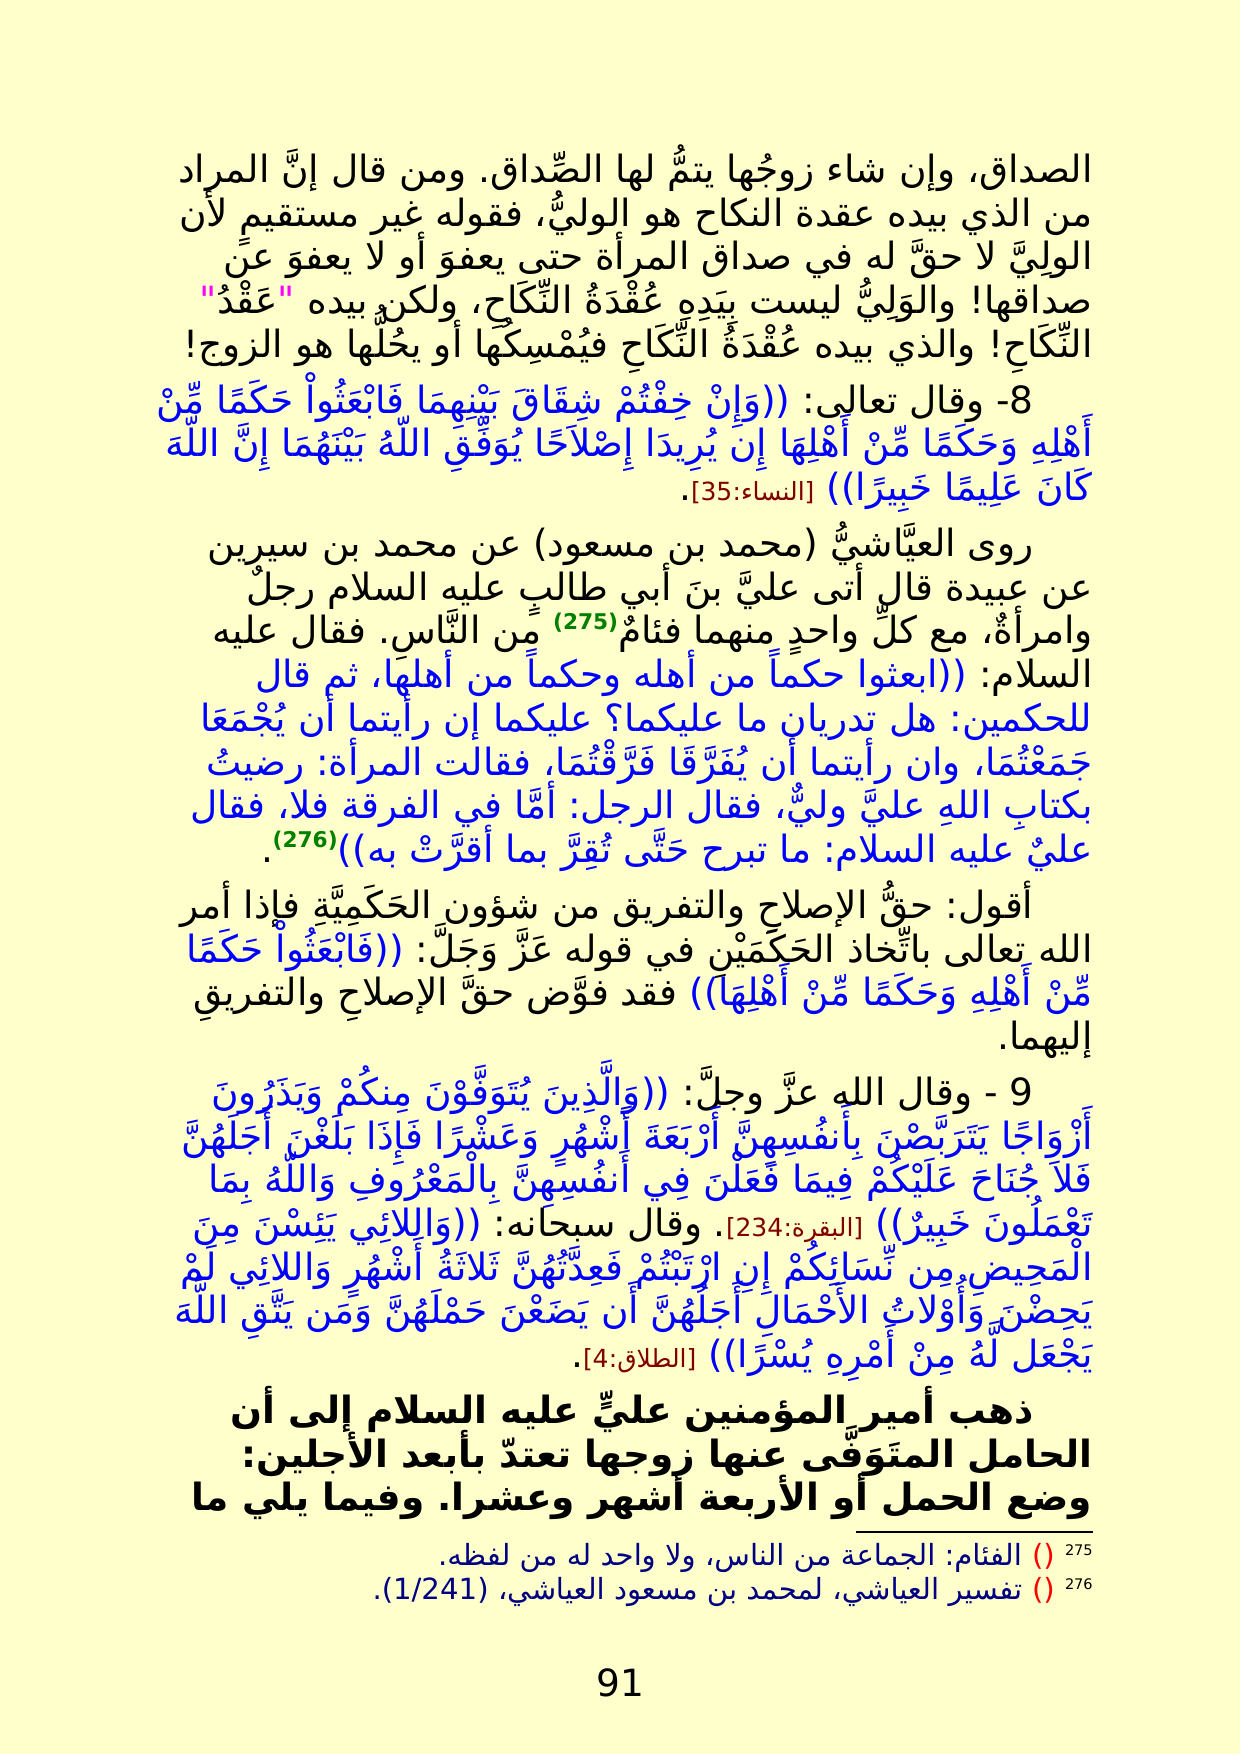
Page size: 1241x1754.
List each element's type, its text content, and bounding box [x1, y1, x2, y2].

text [148, 148, 1092, 366]
text روى العيَّاشيُّ (محمد بن مسعود) عن محمد بن سيرين عن عبيدة قال أتى عليَّ بنَ أبي طالبٍ عليه السلام رجلٌ وامرأةٌ، مع كلِّ واحدٍ منهما فئامٌ() من النَّاسِ. فقال عليه السلام: ((ابعثوا حكماً من أهله وحكماً من أهلها، ثم قال للحكمين: هل تدريان ما عليكما؟ عليكما إن رأيتما أن يُجْمَعَا جَمَعْتُمَا، وان رأيتما أن يُفَرَّقَا فَرَّقْتُمَا، فقالت المرأة: رضيتُ بكتابِ اللهِ عليَّ وليٌّ، فقال الرجل: أمَّا في الفرقة فلا، فقال عليٌ عليه السلام: ما تبرح حَتَّى تُقِرَّ بما أقرَّتْ به))(). [148, 522, 1092, 871]
text أقول: حقُّ الإصلاحِ والتفريق من شؤون الحَكَمِيَّةِ فإذا أمر الله تعالى باتِّخاذ الحَكَمَيْنِ في قوله عَزَّ وَجَلَّ: ((فَابْعَثُواْ حَكَمًا مِّنْ أَهْلِهِ وَحَكَمًا مِّنْ أَهْلِهَا)) فقد فوَّض حقَّ الإصلاحِ والتفريقِ إليهما. [148, 883, 1092, 1058]
text 9 - وقال الله عزَّ وجلَّ: ((وَالَّذِينَ يُتَوَفَّوْنَ مِنكُمْ وَيَذَرُونَ أَزْوَاجًا يَتَرَبَّصْنَ بِأَنفُسِهِنَّ أَرْبَعَةَ أَشْهُرٍ وَعَشْرًا فَإِذَا بَلَغْنَ أَجَلَهُنَّ فَلاَ جُنَاحَ عَلَيْكُمْ فِيمَا فَعَلْنَ فِي أَنفُسِهِنَّ بِالْمَعْرُوفِ وَاللّهُ بِمَا تَعْمَلُونَ خَبِيرٌ)) [البقرة:234]. وقال سبحانه: ((وَاللائِي يَئِسْنَ مِنَ الْمَحِيضِ مِن نِّسَائِكُمْ إِنِ ارْتَبْتُمْ فَعِدَّتُهُنَّ ثَلاثَةُ أَشْهُرٍ وَاللائِي لَمْ يَحِضْنَ وَأُوْلاتُ الأَحْمَالِ أَجَلُهُنَّ أَن يَضَعْنَ حَمْلَهُنَّ وَمَن يَتَّقِ اللَّهَ يَجْعَل لَّهُ مِنْ أَمْرِهِ يُسْرًا)) [الطلاق:4]. [148, 1071, 1092, 1376]
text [148, 1389, 1092, 1519]
text 8- وقال تعالى: ((وَإِنْ خِفْتُمْ شِقَاقَ بَيْنِهِمَا فَابْعَثُواْ حَكَمًا مِّنْ أَهْلِهِ وَحَكَمًا مِّنْ أَهْلِهَا إِن يُرِيدَا إِصْلاَحًا يُوَفِّقِ اللّهُ بَيْنَهُمَا إِنَّ اللّهَ كَانَ عَلِيمًا خَبِيرًا)) [النساء:35]. [148, 378, 1092, 509]
